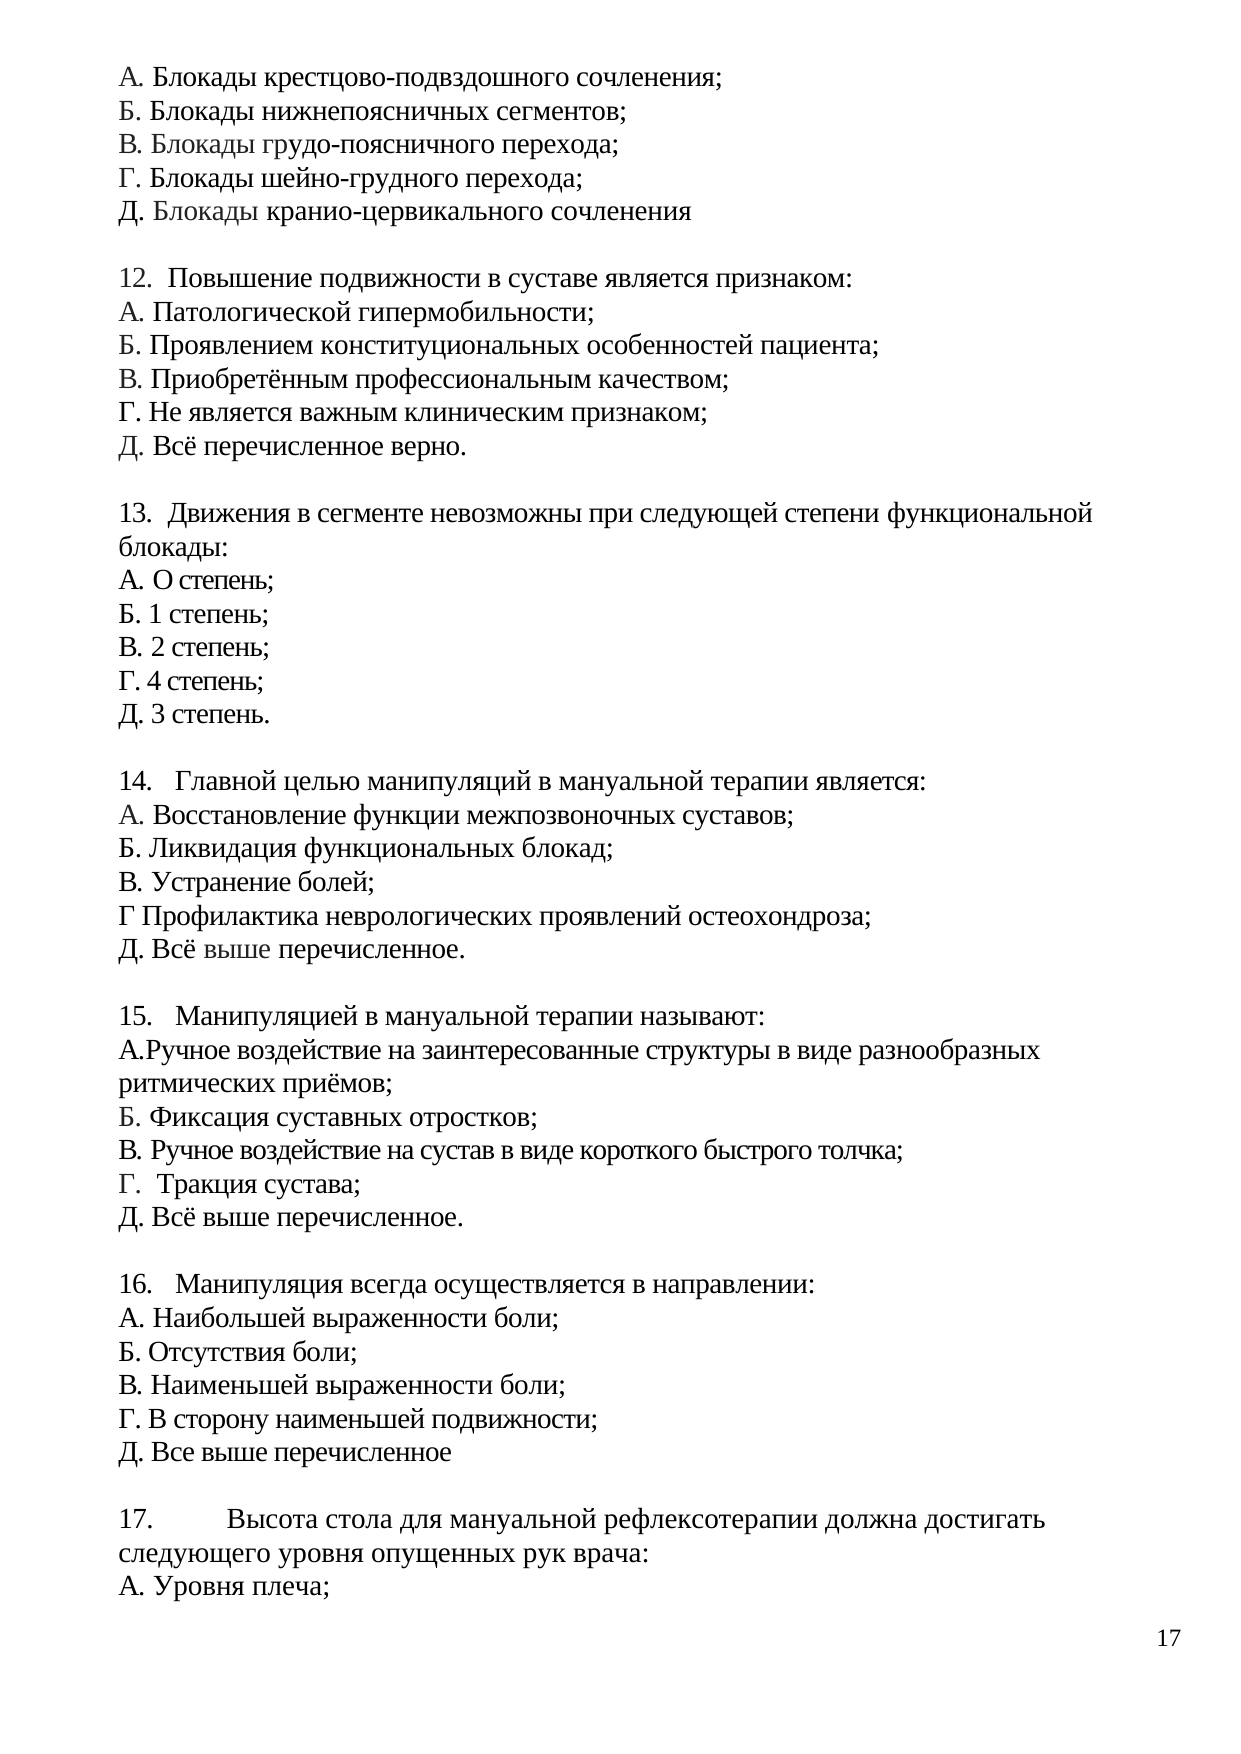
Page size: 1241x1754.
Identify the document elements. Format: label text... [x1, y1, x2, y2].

text Д. Всё выше перечисленное. [118, 1199, 1181, 1233]
text Г Профилактика неврологических проявлений остеохондроза; [118, 898, 1181, 931]
text A. Уровня плеча; [118, 1568, 1181, 1602]
text 13. Движения в сегменте невозможны при следующей степени функциональной блокады: [118, 495, 1181, 562]
text Г. В сторону наименьшей подвижности; [118, 1401, 1181, 1434]
text 17. Высота стола для мануальной рефлексотерапии должна достигать следующего уровня опущенных рук врача: [118, 1501, 1181, 1568]
text B. Приобретённым профессиональным качеством; Г. Не является важным клиническим признаком; Д. Всё перечисленное верно. [118, 361, 1181, 462]
text Б. Проявлением конституциональных особенностей пациента; [118, 327, 1181, 361]
text A.Ручное воздействие на заинтересованные структуры в виде разнообразных ритмических приёмов; [118, 1032, 1181, 1099]
text 15. Манипуляцией в мануальной терапии называют: [118, 998, 1181, 1032]
text 16. Манипуляция всегда осуществляется в направлении: [118, 1267, 1181, 1300]
text A. О степень; Б. 1 степень; [118, 562, 1181, 629]
text 14. Главной целью манипуляций в мануальной терапии является: [118, 763, 1181, 797]
text B. Наименьшей выраженности боли; [118, 1367, 1181, 1401]
text A. Блокады крестцово-подвздошного сочленения; Б. Блокады нижнепоясничных сегментов; [118, 59, 1181, 126]
text B. 2 степень; Г. 4 степень; Д. 3 степень. [118, 629, 1181, 730]
text Д. Блокады кранио-цервикального сочленения [118, 193, 1181, 227]
text Г. Тракция сустава; [118, 1166, 1181, 1199]
text A. Наибольшей выраженности боли; Б. Отсутствия боли; [118, 1300, 1181, 1367]
text A. Патологической гипермобильности; [118, 294, 1181, 327]
text 12. Повышение подвижности в суставе является признаком: [118, 260, 1181, 294]
text B. Устранение болей; [118, 864, 1181, 898]
text Д. Все выше перечисленное [118, 1434, 1181, 1468]
text Д. Всё выше перечисленное. [118, 931, 1181, 965]
text B. Блокады грудо-поясничного перехода; Г. Блокады шейно-грудного перехода; [118, 126, 1181, 193]
text B. Ручное воздействие на сустав в виде короткого быстрого толчка; [118, 1132, 1181, 1166]
text Б. Ликвидация функциональных блокад; [118, 831, 1181, 864]
text A. Восстановление функции межпозвоночных суставов; [118, 797, 1181, 831]
text Б. Фиксация суставных отростков; [118, 1099, 1181, 1132]
